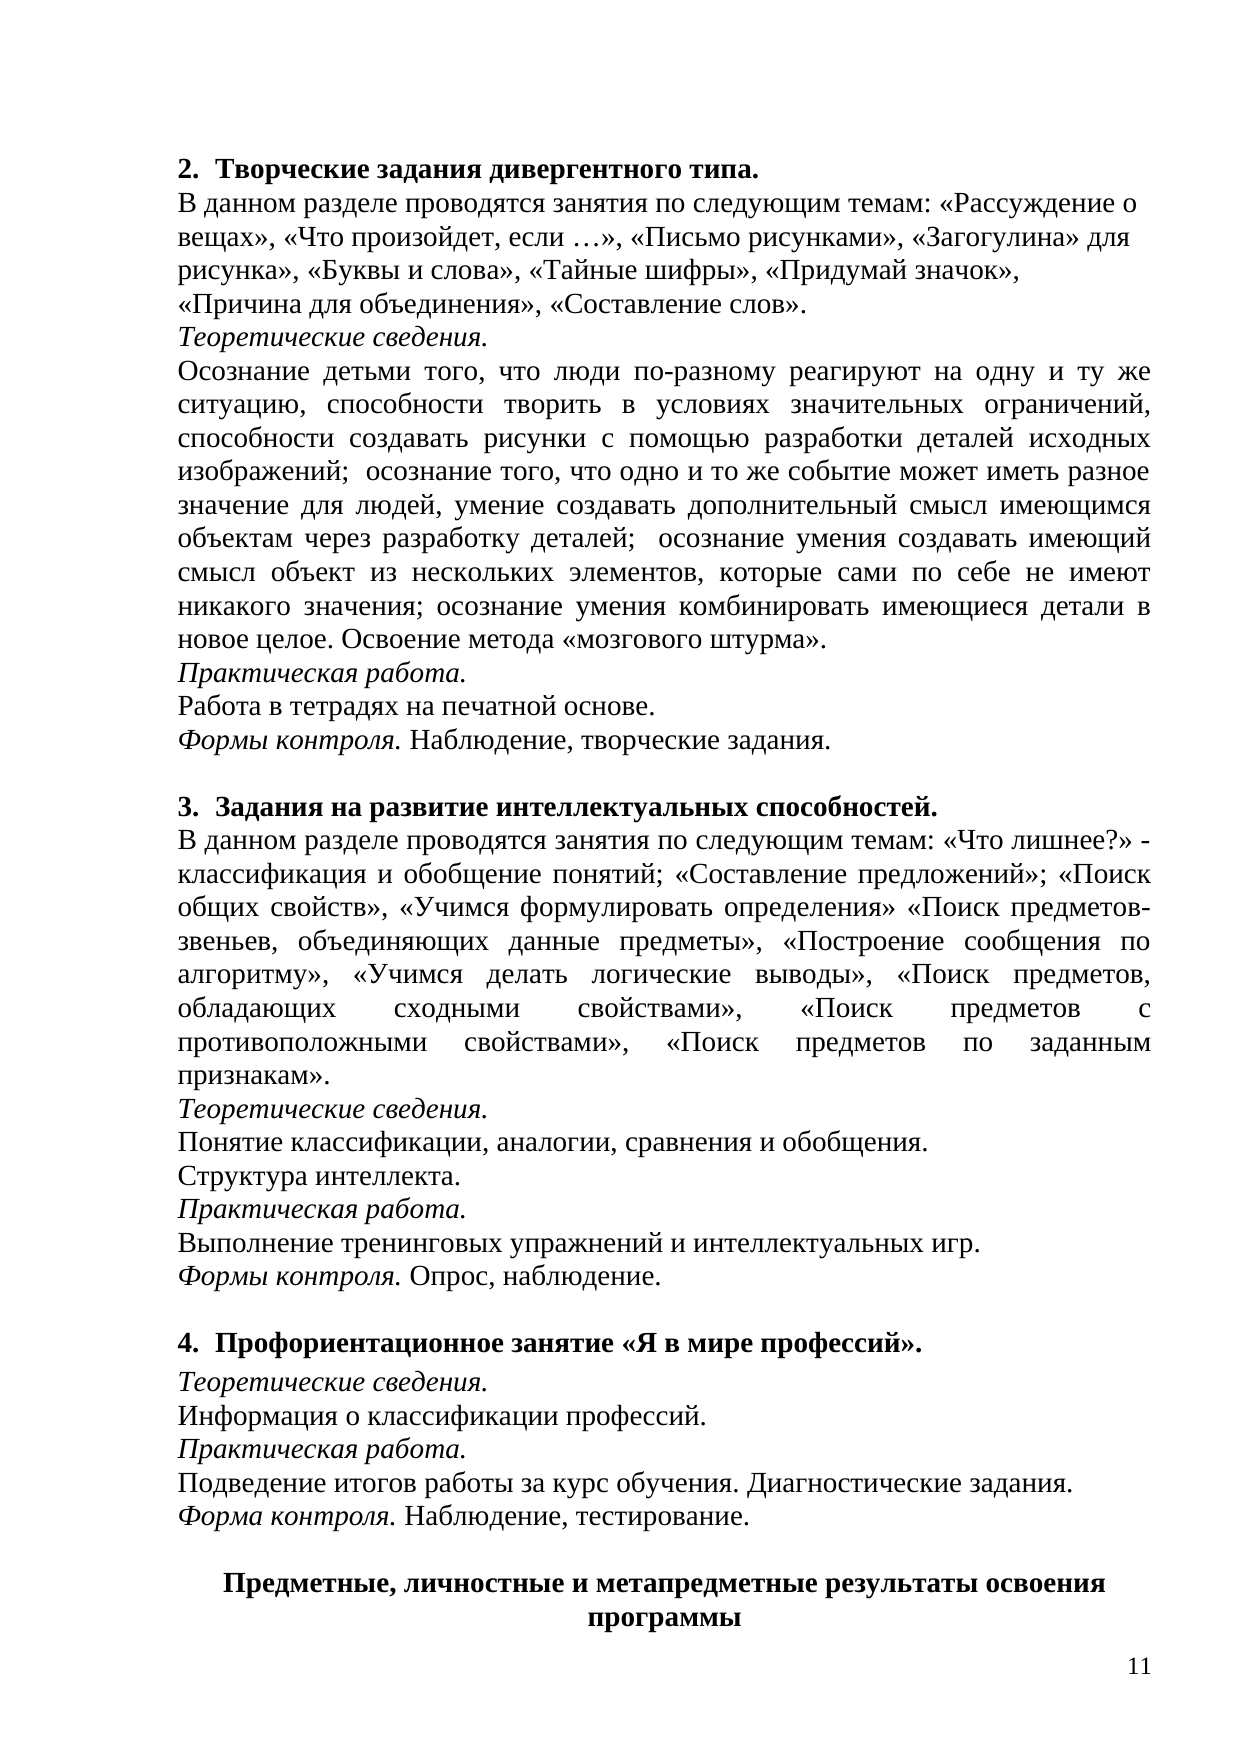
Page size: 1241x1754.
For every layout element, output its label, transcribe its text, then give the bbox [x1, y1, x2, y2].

text Предметные, личностные и метапредметные результаты освоения программы [177, 1565, 1152, 1632]
text Теоретические сведения. [177, 1364, 1152, 1398]
text Понятие классификации, аналогии, сравнения и обобщения. [177, 1124, 1152, 1158]
list Профориентационное занятие «Я в мире профессий». [177, 1326, 1152, 1359]
text Практическая работа. [177, 655, 1152, 688]
text Структура интеллекта. [177, 1158, 1152, 1191]
text Форма контроля. Наблюдение, тестирование. [177, 1498, 1152, 1532]
text Подведение итогов работы за курс обучения. Диагностические задания. [177, 1465, 1152, 1498]
text Информация о классификации профессий. [177, 1398, 1152, 1431]
text Формы контроля. Наблюдение, творческие задания. [177, 722, 1152, 755]
list Творческие задания дивергентного типа. [177, 152, 1152, 185]
text Работа в тетрадях на печатной основе. [177, 688, 1152, 722]
text Выполнение тренинговых упражнений и интеллектуальных игр. [177, 1225, 1152, 1258]
list Задания на развитие интеллектуальных способностей. [177, 789, 1152, 822]
text Формы контроля. Опрос, наблюдение. [177, 1258, 1152, 1292]
text Теоретические сведения. [177, 1091, 1152, 1124]
text Осознание детьми того, что люди по-разному реагируют на одну и ту же ситуацию, способности творить в условиях значительных ограничений, способности создавать рисунки с помощью разработки деталей исходных изображений; осознание того, что одно и то же событие может иметь разное значение для людей, умение создавать дополнительный смысл имеющимся объектам через разработку деталей; осознание умения создавать имеющий смысл объект из нескольких элементов, которые сами по себе не имеют никакого значения; осознание умения комбинировать имеющиеся детали в новое целое. Освоение метода «мозгового штурма». [177, 353, 1152, 655]
text В данном разделе проводятся занятия по следующим темам: «Рассуждение о вещах», «Что произойдет, если …», «Письмо рисунками», «Загогулина» для рисунка», «Буквы и слова», «Тайные шифры», «Придумай значок», «Причина для объединения», «Составление слов». [177, 185, 1152, 319]
text В данном разделе проводятся занятия по следующим темам: «Что лишнее?» - классификация и обобщение понятий; «Составление предложений»; «Поиск общих свойств», «Учимся формулировать определения» «Поиск предметов-звеньев, объединяющих данные предметы», «Построение сообщения по алгоритму», «Учимся делать логические выводы», «Поиск предметов, обладающих сходными свойствами», «Поиск предметов с противоположными свойствами», «Поиск предметов по заданным признакам». [177, 822, 1152, 1091]
text Практическая работа. [177, 1431, 1152, 1465]
text Теоретические сведения. [177, 319, 1152, 353]
text Практическая работа. [177, 1191, 1152, 1225]
